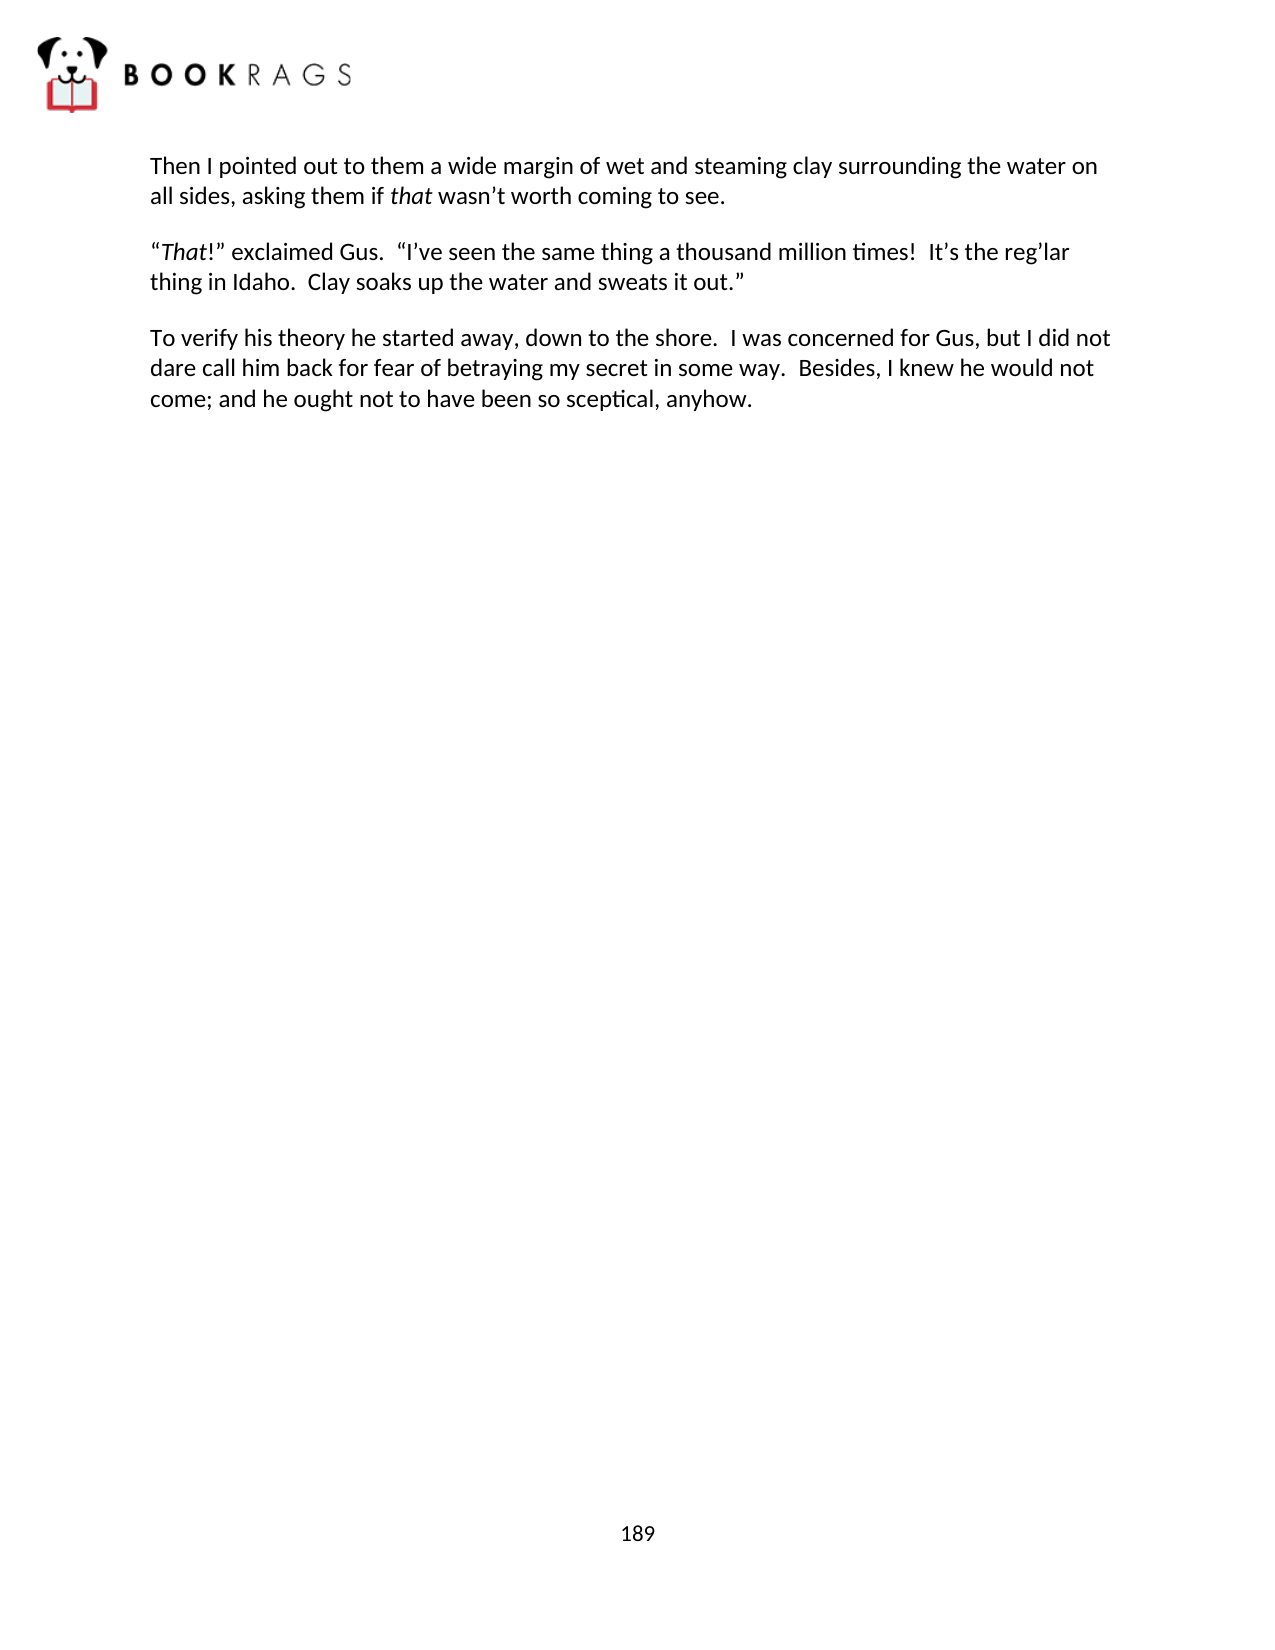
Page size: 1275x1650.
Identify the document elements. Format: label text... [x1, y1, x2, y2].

text Then I pointed out to them a wide margin of wet and steaming clay surrounding the water on all sides, asking them if that wasn’t worth coming to see. [150, 150, 1125, 211]
text To verify his theory he started away, down to the shore. I was concerned for Gus, but I did not dare call him back for fear of betraying my secret in some way. Besides, I knew he would not come; and he ought not to have been so sceptical, anyhow. [150, 322, 1125, 414]
picture [37, 37, 351, 113]
text “That!” exclaimed Gus. “I’ve seen the same thing a thousand million times! It’s the reg’lar thing in Idaho. Clay soaks up the water and sweats it out.” [150, 236, 1125, 297]
